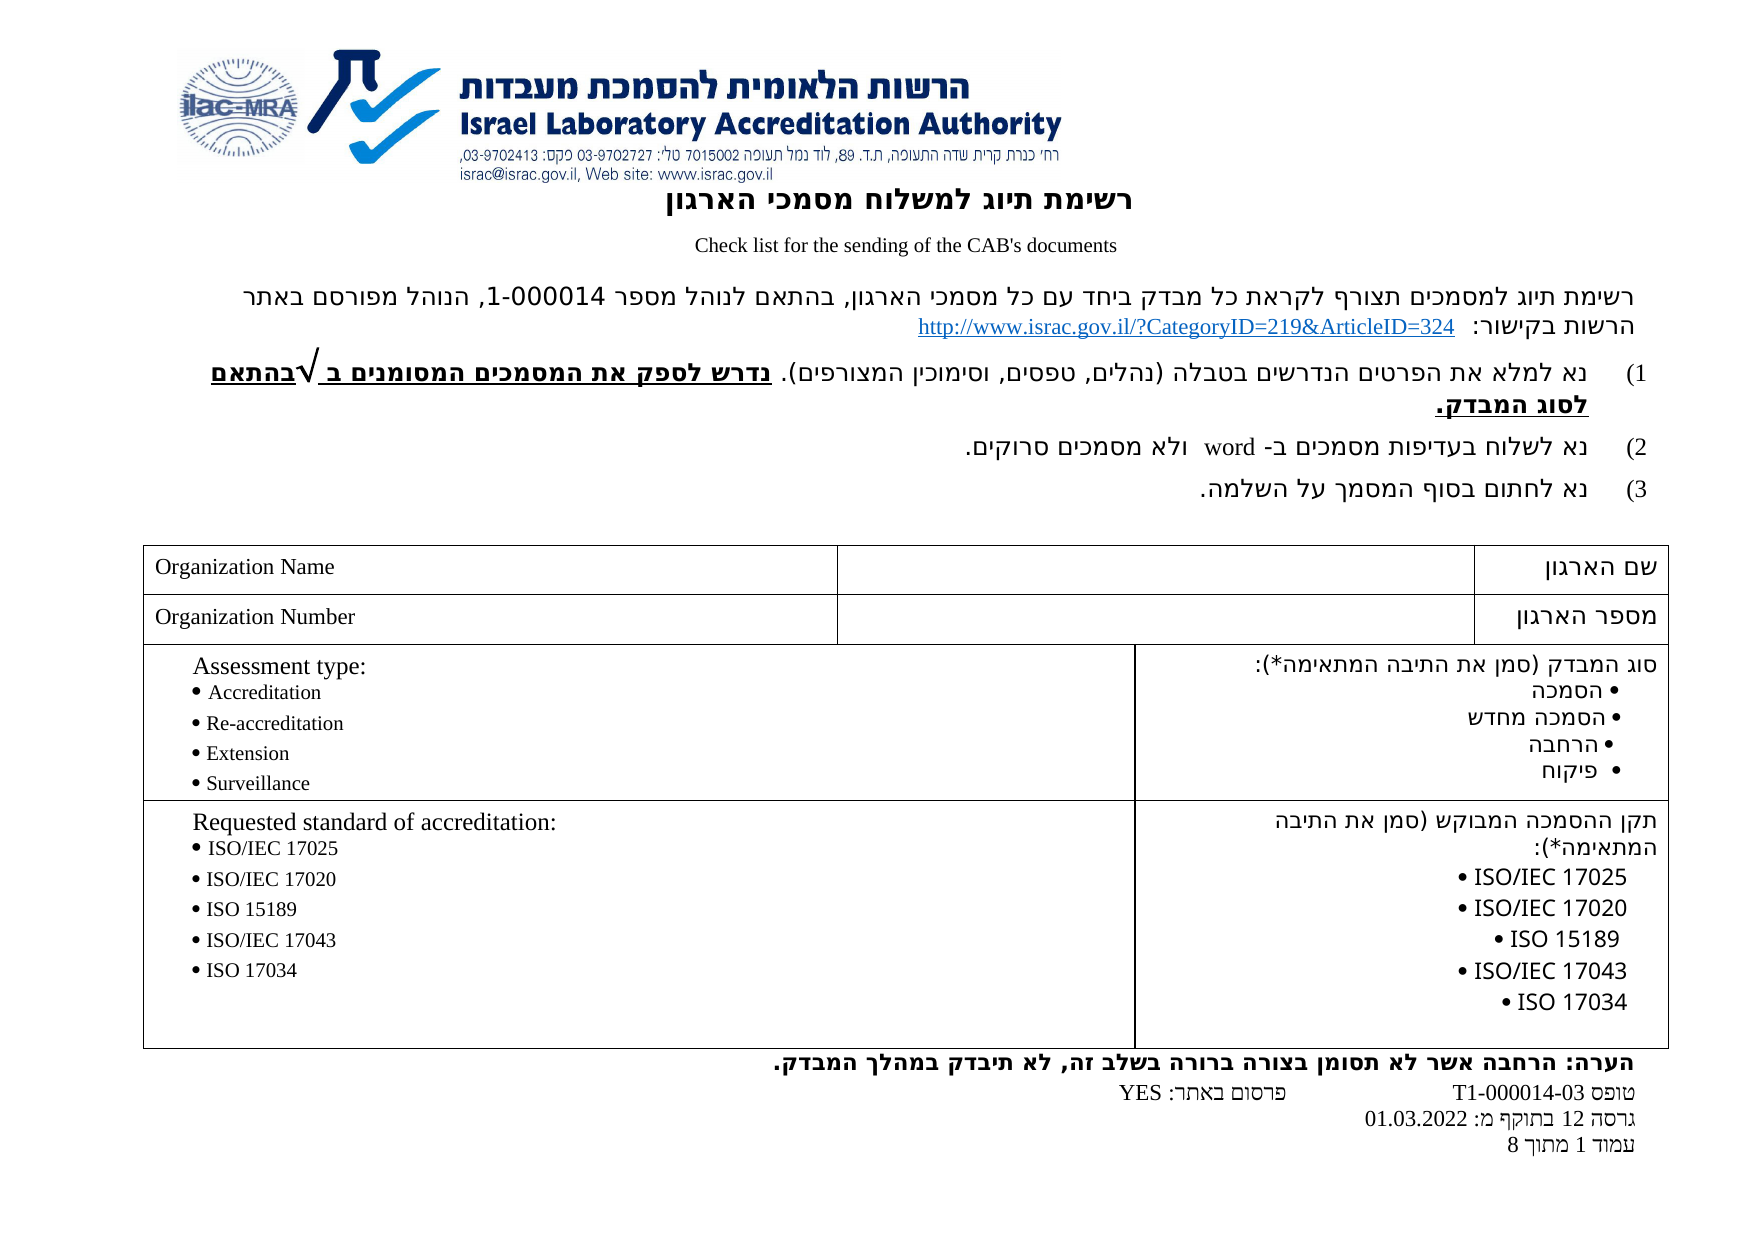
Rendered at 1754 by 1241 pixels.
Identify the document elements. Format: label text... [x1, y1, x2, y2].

table_cell מספר הארגון [1475, 595, 1668, 644]
table_cell Assessment type: Accreditation Re-accreditation Extension Surveillance [144, 645, 1134, 800]
subtitle רשימת תיוג למשלוח מסמכי הארגון [207, 182, 1591, 216]
table_cell סוג המבדק (סמן את התיבה המתאימה*): הסמכה הסמכה מחדש הרחבה פיקוח [1136, 645, 1668, 800]
table_header שם הארגון [1475, 546, 1668, 594]
table_cell Organization Number [144, 595, 837, 644]
table_cell Requested standard of accreditation: ISO/IEC 17025 ISO/IEC 17020 ISO 15189 ISO/IEC 17043 ISO 17034 [144, 801, 1134, 1048]
text הערה: הרחבה אשר לא תסומן בצורה ברורה בשלב זה, לא תיבדק במהלך המבדק. [177, 1049, 1635, 1076]
table_cell [838, 595, 1474, 644]
text Check list for the sending of the CAB's documents [177, 233, 1635, 257]
list נא לשלוח בעדיפות מסמכים ב- word ולא מסמכים סרוקים. [177, 432, 1626, 462]
table_header [838, 546, 1474, 594]
table_header Organization Name [144, 546, 837, 594]
list נא לחתום בסוף המסמך על השלמה. [177, 474, 1626, 503]
text רשימת תיוג למסמכים תצורף לקראת כל מבדק ביחד עם כל מסמכי הארגון, בהתאם לנוהל מספר 1-000014, הנוהל מפורסם באתר הרשות בקישור: http://www.israc.gov.il/?CategoryID=219&ArticleID=324 [177, 282, 1635, 340]
table_cell תקן ההסמכה המבוקש (סמן את התיבה המתאימה*): ISO/IEC 17025 ISO/IEC 17020 ISO 15189 ISO/IEC 17043 ISO 17034 [1136, 801, 1668, 1048]
picture [177, 48, 1062, 183]
list נא למלא את הפרטים הנדרשים בטבלה (נהלים, טפסים, וסימוכין המצורפים). נדרש לספק את המסמכים המסומנים ב בהתאם לסוג המבדק. [177, 353, 1626, 420]
